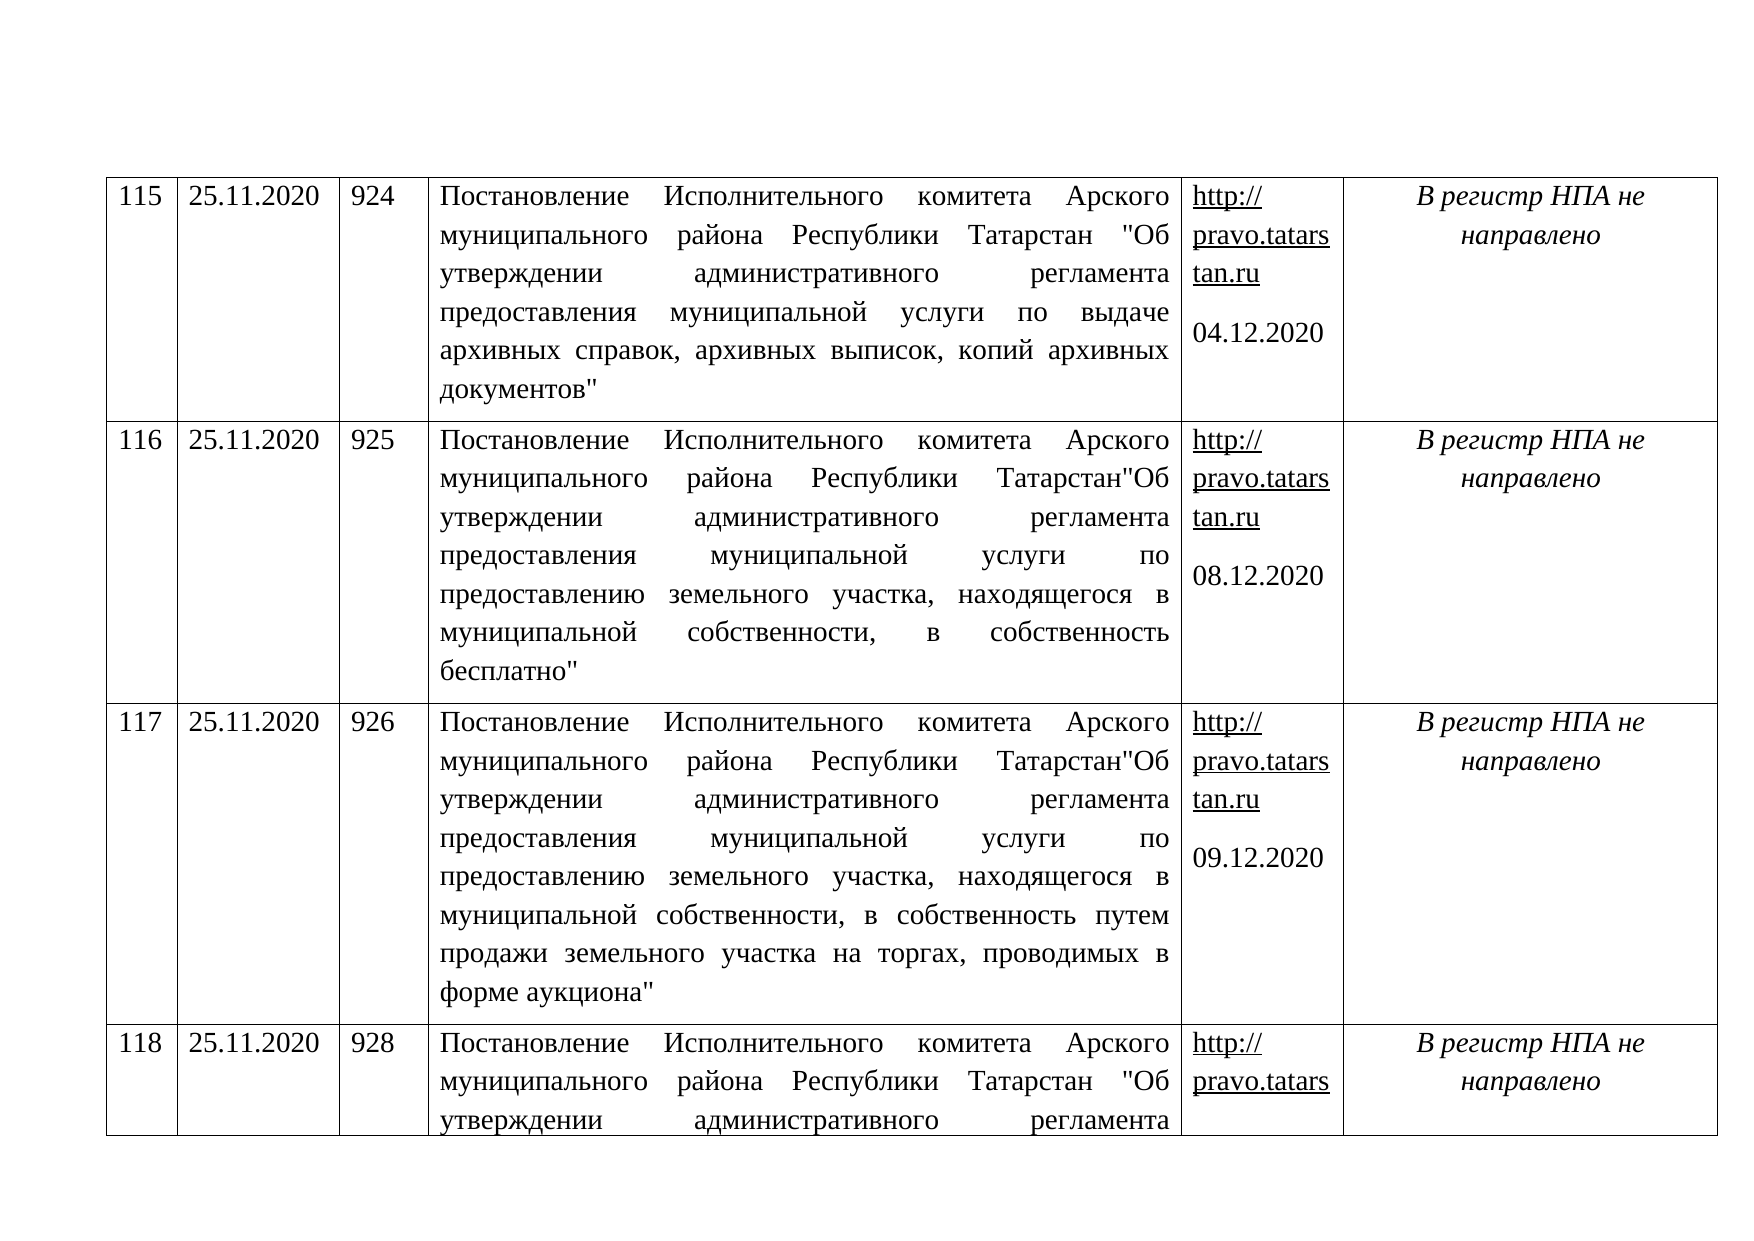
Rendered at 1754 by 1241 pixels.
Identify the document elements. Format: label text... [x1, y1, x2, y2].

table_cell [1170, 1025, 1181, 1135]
table_cell 118 [107, 1025, 177, 1135]
table_cell Постановление Исполнительного комитета Арского муниципального района Республики Татарстан"Об утверждении административного регламента предоставления муниципальной услуги по предоставлению земельного участка, находящегося в муниципальной собственности, в собственность путем продажи земельного участка на торгах, проводимых в форме аукциона" [429, 704, 1181, 1024]
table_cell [1182, 178, 1343, 421]
table_cell 25.11.2020 [178, 422, 339, 703]
table_cell В регистр НПА не направлено [1344, 704, 1717, 1024]
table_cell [1344, 1025, 1717, 1135]
table_cell 117 [107, 704, 177, 1024]
table_cell В регистр НПА не направлено [1344, 422, 1717, 703]
table_cell Постановление Исполнительного комитета Арского муниципального района Республики Татарстан"Об утверждении административного регламента предоставления муниципальной услуги по предоставлению земельного участка, находящегося в муниципальной собственности, в собственность бесплатно" [429, 422, 1181, 703]
table_cell 115 [107, 178, 177, 421]
table_cell 926 [340, 704, 428, 1024]
table_cell 925 [340, 422, 428, 703]
table_cell 25.11.2020 [178, 1025, 339, 1135]
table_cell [1344, 178, 1717, 421]
table_cell 116 [107, 422, 177, 703]
table_cell http://pravo.tatarstan.ru 08.12.2020 [1182, 422, 1343, 703]
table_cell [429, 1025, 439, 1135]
table_cell 924 [340, 178, 428, 421]
table_cell Постановление Исполнительного комитета Арского муниципального района Республики Татарстан "Об утверждении административного регламента предоставления муниципальной услуги по выдаче архивных справок, архивных выписок, копий архивных документов" [429, 178, 1181, 421]
table_cell http://pravo.tatarstan.ru 09.12.2020 [1182, 704, 1343, 1024]
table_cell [1182, 1025, 1343, 1135]
table_cell 928 [340, 1025, 428, 1135]
table_cell 25.11.2020 [178, 178, 339, 421]
table_cell 25.11.2020 [178, 704, 339, 1024]
